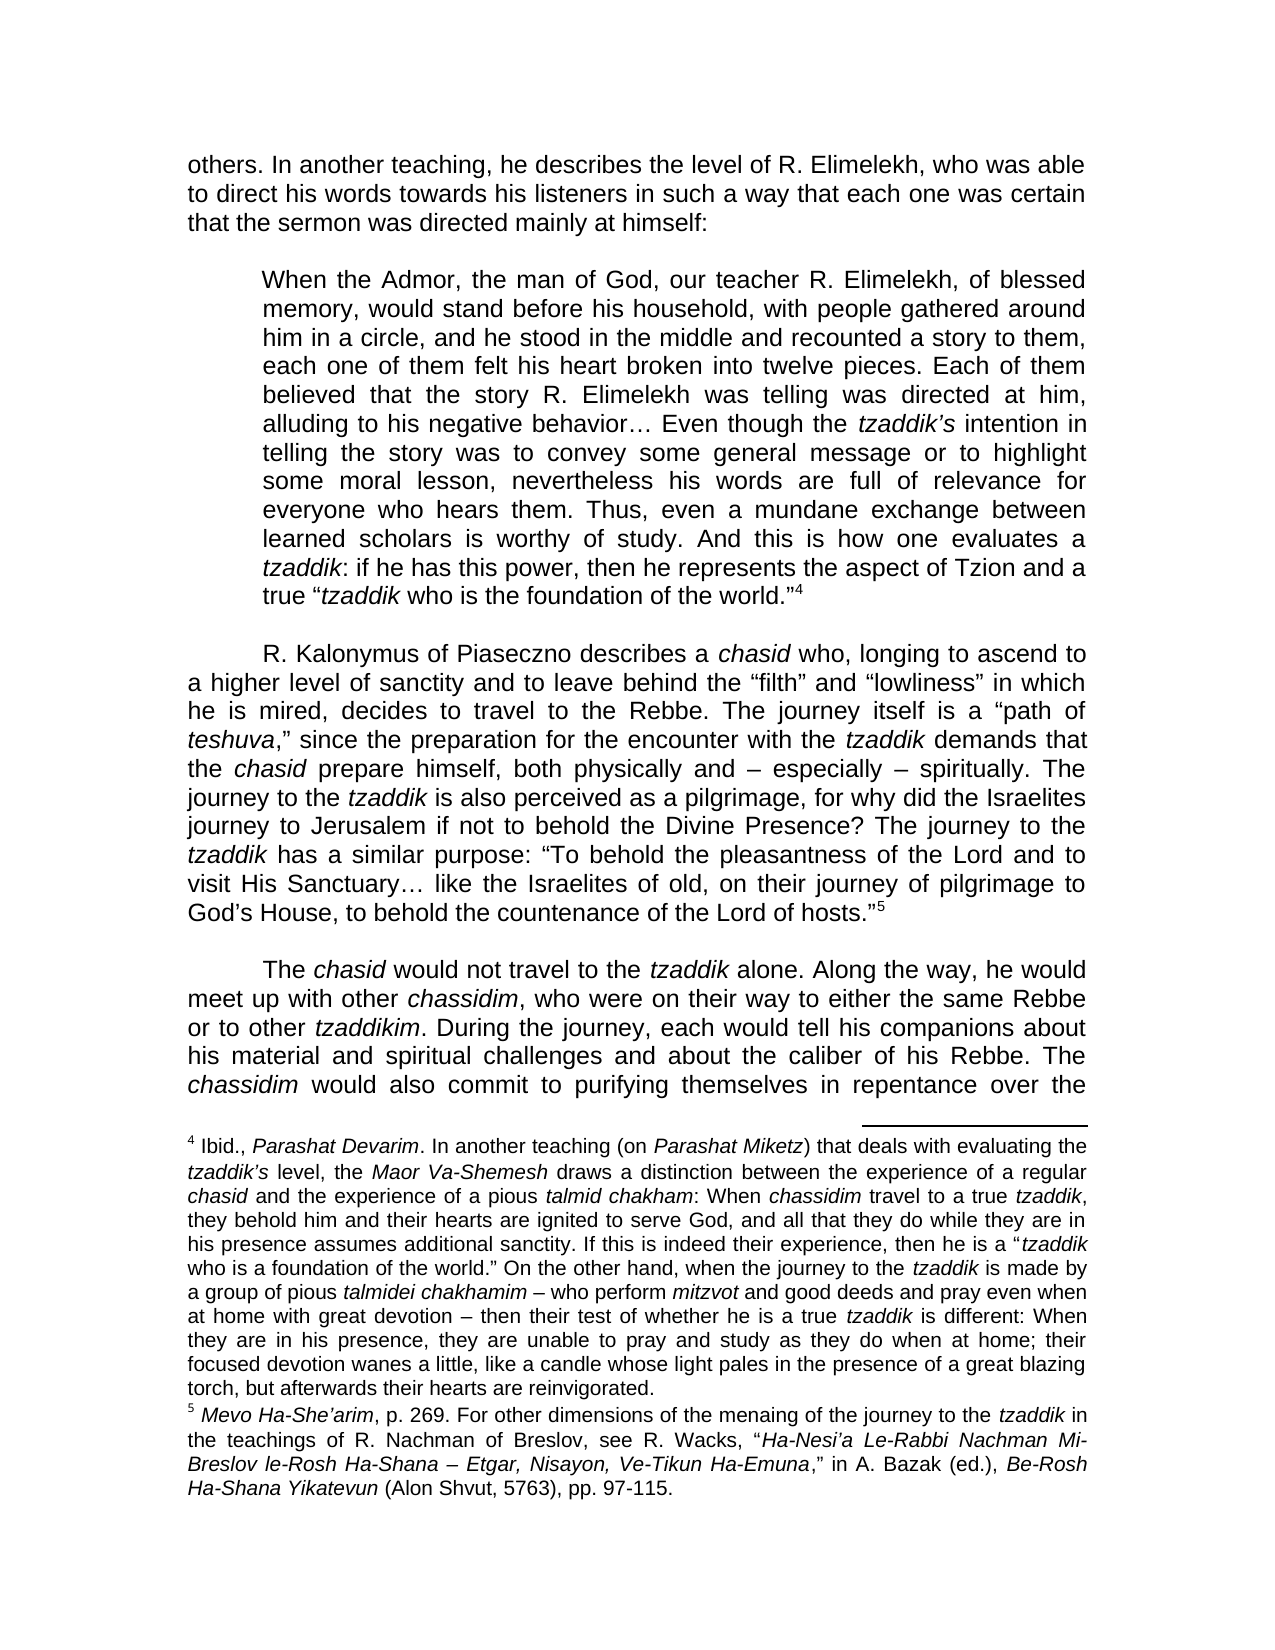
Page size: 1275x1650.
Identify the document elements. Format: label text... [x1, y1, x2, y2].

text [187, 150, 1087, 236]
text The chasid would not travel to the tzaddik alone. Along the way, he would meet up with other chassidim, who were on their way to either the same Rebbe or to other tzaddikim. During the journey, each would tell his companions about his material and spiritual challenges and about the caliber of his Rebbe. The chassidim would also commit to purifying themselves in repentance over the course of the journey, in preparation for the encounter with the tzaddik. R. Kalonymus describes the entry into the Rebbe’s home with a sense of wonder: [187, 955, 1087, 1099]
text R. Kalonymus of Piaseczno describes a chasid who, longing to ascend to a higher level of sanctity and to leave behind the “filth” and “lowliness” in which he is mired, decides to travel to the Rebbe. The journey itself is a “path of teshuva,” since the preparation for the encounter with the tzaddik demands that the chasid prepare himself, both physically and – especially – spiritually. The journey to the tzaddik is also perceived as a pilgrimage, for why did the Israelites journey to Jerusalem if not to behold the Divine Presence? The journey to the tzaddik has a similar purpose: “To behold the pleasantness of the Lord and to visit His Sanctuary… like the Israelites of old, on their journey of pilgrimage to God’s House, to behold the countenance of the Lord of hosts.” [187, 639, 1087, 926]
text When the Admor, the man of God, our teacher R. Elimelekh, of blessed memory, would stand before his household, with people gathered around him in a circle, and he stood in the middle and recounted a story to them, each one of them felt his heart broken into twelve pieces. Each of them believed that the story R. Elimelekh was telling was directed at him, alluding to his negative behavior… Even though the tzaddik’s intention in telling the story was to convey some general message or to highlight some moral lesson, nevertheless his words are full of relevance for everyone who hears them. Thus, even a mundane exchange between learned scholars is worthy of study. And this is how one evaluates a tzaddik: if he has this power, then he represents the aspect of Tzion and a true “tzaddik who is the foundation of the world.” [261, 265, 1087, 610]
